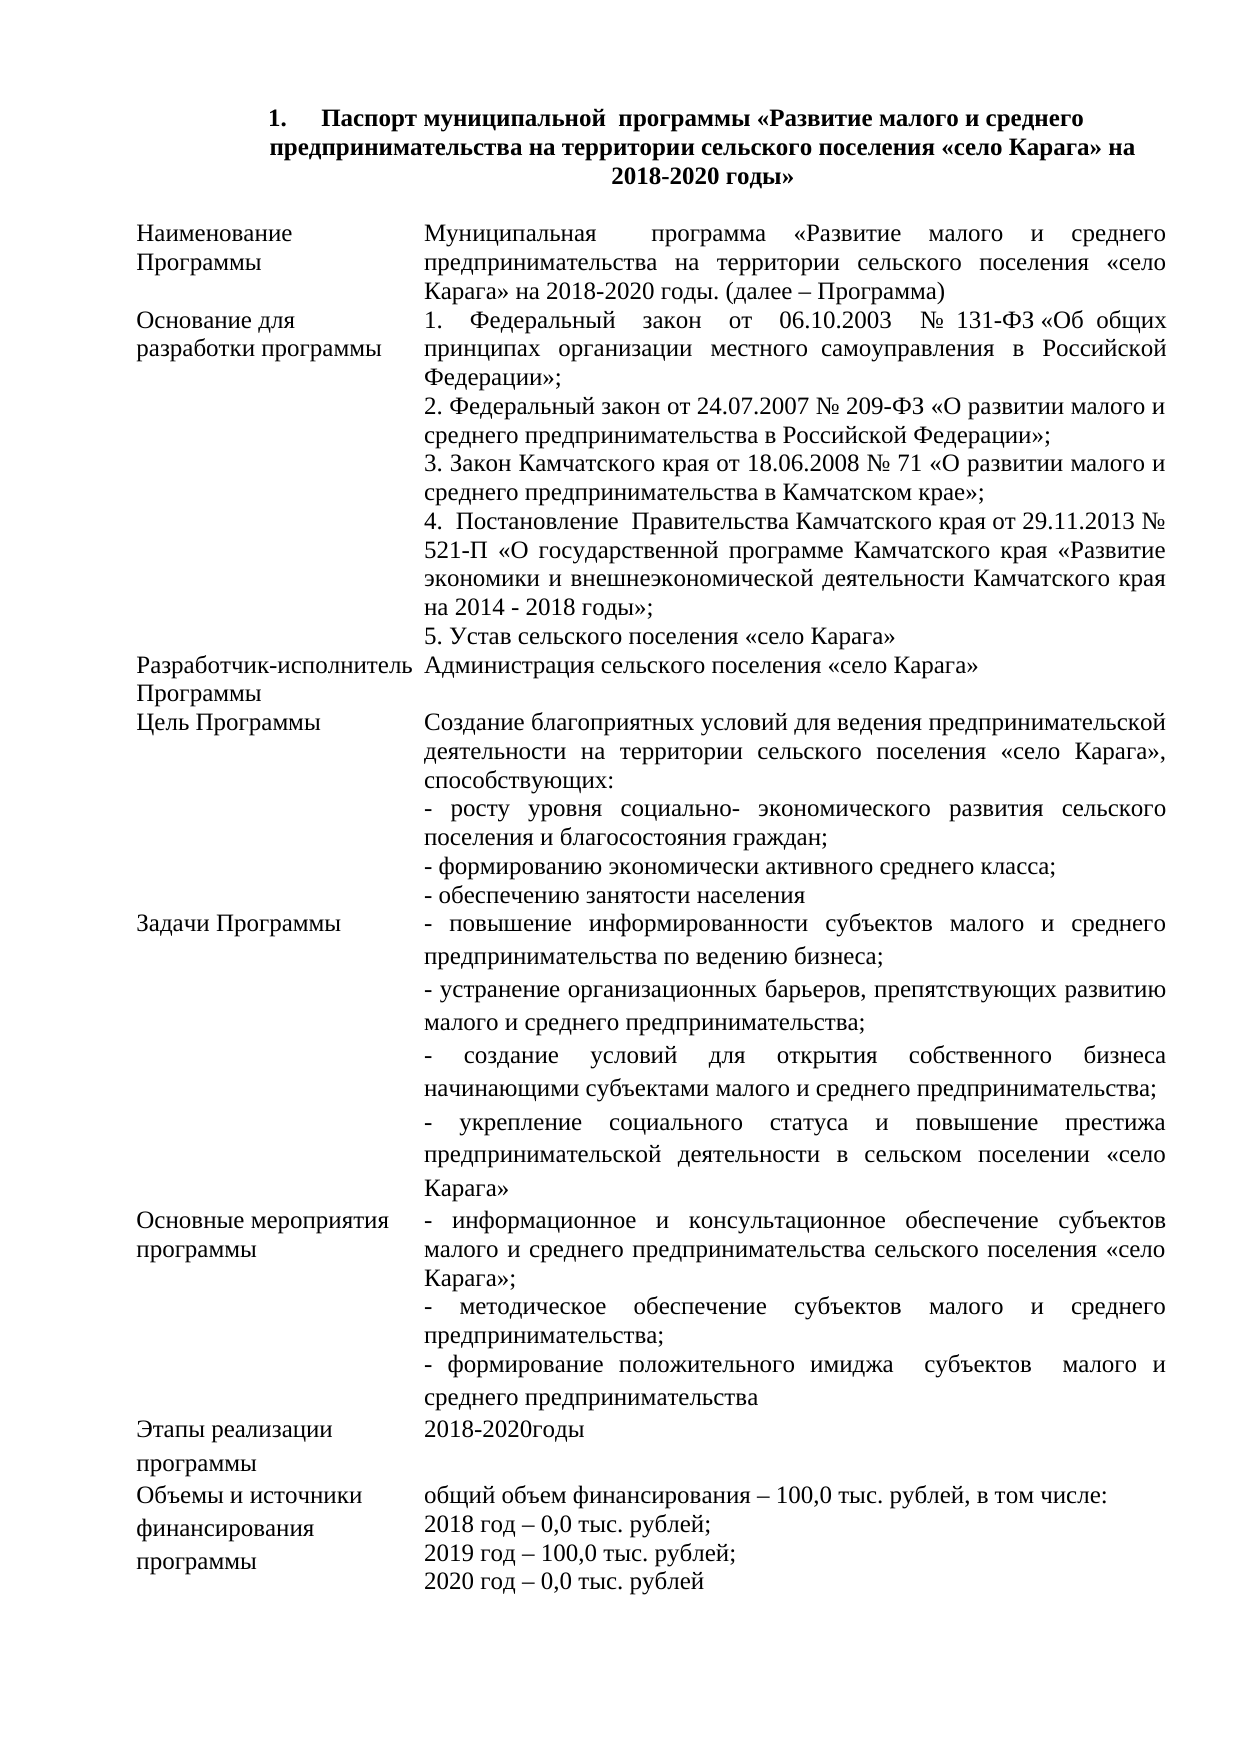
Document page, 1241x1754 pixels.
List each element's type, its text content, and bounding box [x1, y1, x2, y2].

table_header Наименование Программы [136, 219, 424, 305]
table_cell Задачи Программы [136, 909, 424, 1205]
table_cell - повышение информированности субъектов малого и среднего предпринимательства по ведению бизнеса; - устранение организационных барьеров, препятствующих развитию малого и среднего предпринимательства; - создание условий для открытия собственного бизнеса начинающими субъектами малого и среднего предпринимательства; - укрепление социального статуса и повышение престижа предпринимательской деятельности в сельском поселении «село Карага» [424, 909, 1167, 1205]
table_header Муниципальная программа «Развитие малого и среднего предпринимательства на территории сельского поселения «село Карага» на 2018-2020 годы. (далее – Программа) [424, 219, 1167, 305]
list Паспорт муниципальной программы «Развитие малого и среднего предпринимательства на территории сельского поселения «село Карага» на 2018-2020 годы» [185, 103, 1167, 190]
table_cell Разработчик-исполнитель Программы [136, 650, 424, 707]
table_cell Администрация сельского поселения «село Карага» [424, 650, 1167, 707]
table_cell 1. Федеральный закон от 06.10.2003 № 131-ФЗ «Об общих принципах организации местного самоуправления в Российской Федерации»; 2. Федеральный закон от 24.07.2007 № 209-ФЗ «О развитии малого и среднего предпринимательства в Российской Федерации»; 3. Закон Камчатского края от 18.06.2008 № 71 «О развитии малого и среднего предпринимательства в Камчатском крае»; 4. Постановление Правительства Камчатского края от 29.11.2013 № 521-П «О государственной программе Камчатского края «Развитие экономики и внешнеэкономической деятельности Камчатского края на 2014 - 2018 годы»; 5. Устав сельского поселения «село Карага» [424, 305, 1167, 650]
table_cell Создание благоприятных условий для ведения предпринимательской деятельности на территории сельского поселения «село Карага», способствующих: - росту уровня социально- экономического развития сельского поселения и благосостояния граждан; - формированию экономически активного среднего класса; - обеспечению занятости населения [424, 707, 1167, 908]
table_cell Цель Программы [136, 707, 424, 908]
table_cell - информационное и консультационное обеспечение субъектов малого и среднего предпринимательства сельского поселения «село Карага»; - методическое обеспечение субъектов малого и среднего предпринимательства; - формирование положительного имиджа субъектов малого и среднего предпринимательства [424, 1205, 1167, 1414]
table_cell Основание для разработки программы [136, 305, 424, 650]
table_cell Основные мероприятия программы [136, 1205, 424, 1414]
table_cell общий объем финансирования – 100,0 тыс. рублей, в том числе: 2018 год – 0,0 тыс. рублей; 2019 год – 100,0 тыс. рублей; 2020 год – 0,0 тыс. рублей [424, 1480, 1167, 1624]
table_cell Объемы и источники финансирования программы [136, 1480, 424, 1624]
table_cell 2018-2020годы [424, 1415, 1167, 1480]
table_cell Этапы реализации программы [136, 1415, 424, 1480]
